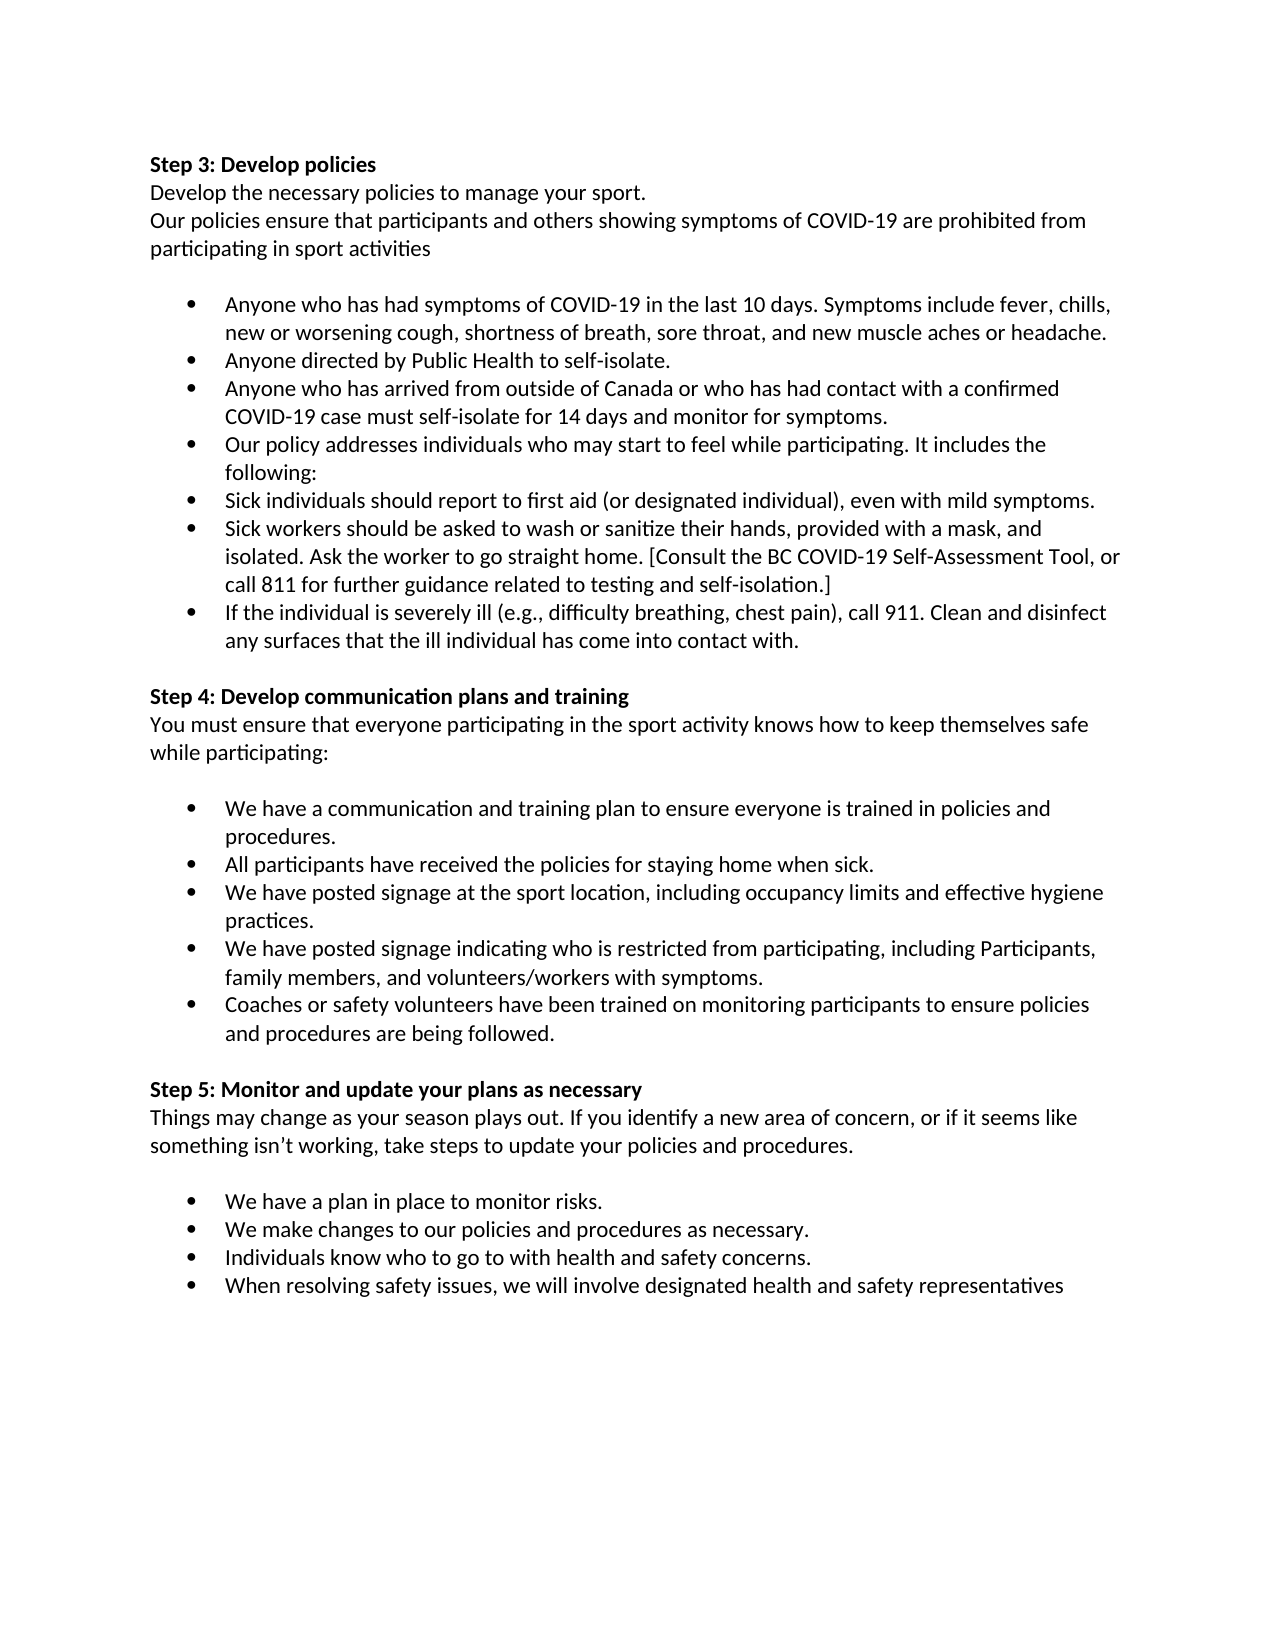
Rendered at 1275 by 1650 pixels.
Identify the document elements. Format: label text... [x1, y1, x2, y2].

text You must ensure that everyone participating in the sport activity knows how to keep themselves safe while participating: [150, 710, 1125, 766]
list Anyone directed by Public Health to self-isolate. [187, 346, 1125, 374]
text Things may change as your season plays out. If you identify a new area of concern, or if it seems like something isn’t working, take steps to update your policies and procedures. [150, 1103, 1125, 1159]
list When resolving safety issues, we will involve designated health and safety representatives [187, 1271, 1125, 1299]
text Step 5: Monitor and update your plans as necessary [150, 1075, 1125, 1103]
list All participants have received the policies for staying home when sick. [187, 851, 1125, 878]
list Sick individuals should report to first aid (or designated individual), even with mild symptoms. [187, 486, 1125, 514]
list Anyone who has had symptoms of COVID-19 in the last 10 days. Symptoms include fever, chills, new or worsening cough, shortness of breath, sore throat, and new muscle aches or headache. [187, 290, 1125, 346]
text Develop the necessary policies to manage your sport. [150, 178, 1125, 206]
list Anyone who has arrived from outside of Canada or who has had contact with a confirmed COVID-19 case must self-isolate for 14 days and monitor for symptoms. [187, 374, 1125, 430]
text Step 4: Develop communication plans and training [150, 682, 1125, 710]
list We have posted signage at the sport location, including occupancy limits and effective hygiene practices. [187, 878, 1125, 934]
list If the individual is severely ill (e.g., difficulty breathing, chest pain), call 911. Clean and disinfect any surfaces that the ill individual has come into contact with. [187, 598, 1125, 654]
list We make changes to our policies and procedures as necessary. [187, 1215, 1125, 1243]
list We have a communication and training plan to ensure everyone is trained in policies and procedures. [187, 794, 1125, 851]
list We have a plan in place to monitor risks. [187, 1187, 1125, 1215]
list Coaches or safety volunteers have been trained on monitoring participants to ensure policies and procedures are being followed. [187, 991, 1125, 1047]
text Step 3: Develop policies [150, 150, 1125, 178]
list Our policy addresses individuals who may start to feel while participating. It includes the following: [187, 430, 1125, 486]
list Sick workers should be asked to wash or sanitize their hands, provided with a mask, and isolated. Ask the worker to go straight home. [Consult the BC COVID-19 Self-Assessment Tool, or call 811 for further guidance related to testing and self-isolation.] [187, 514, 1125, 598]
list We have posted signage indicating who is restricted from participating, including Participants, family members, and volunteers/workers with symptoms. [187, 934, 1125, 991]
text Our policies ensure that participants and others showing symptoms of COVID-19 are prohibited from participating in sport activities [150, 206, 1125, 262]
list Individuals know who to go to with health and safety concerns. [187, 1243, 1125, 1271]
